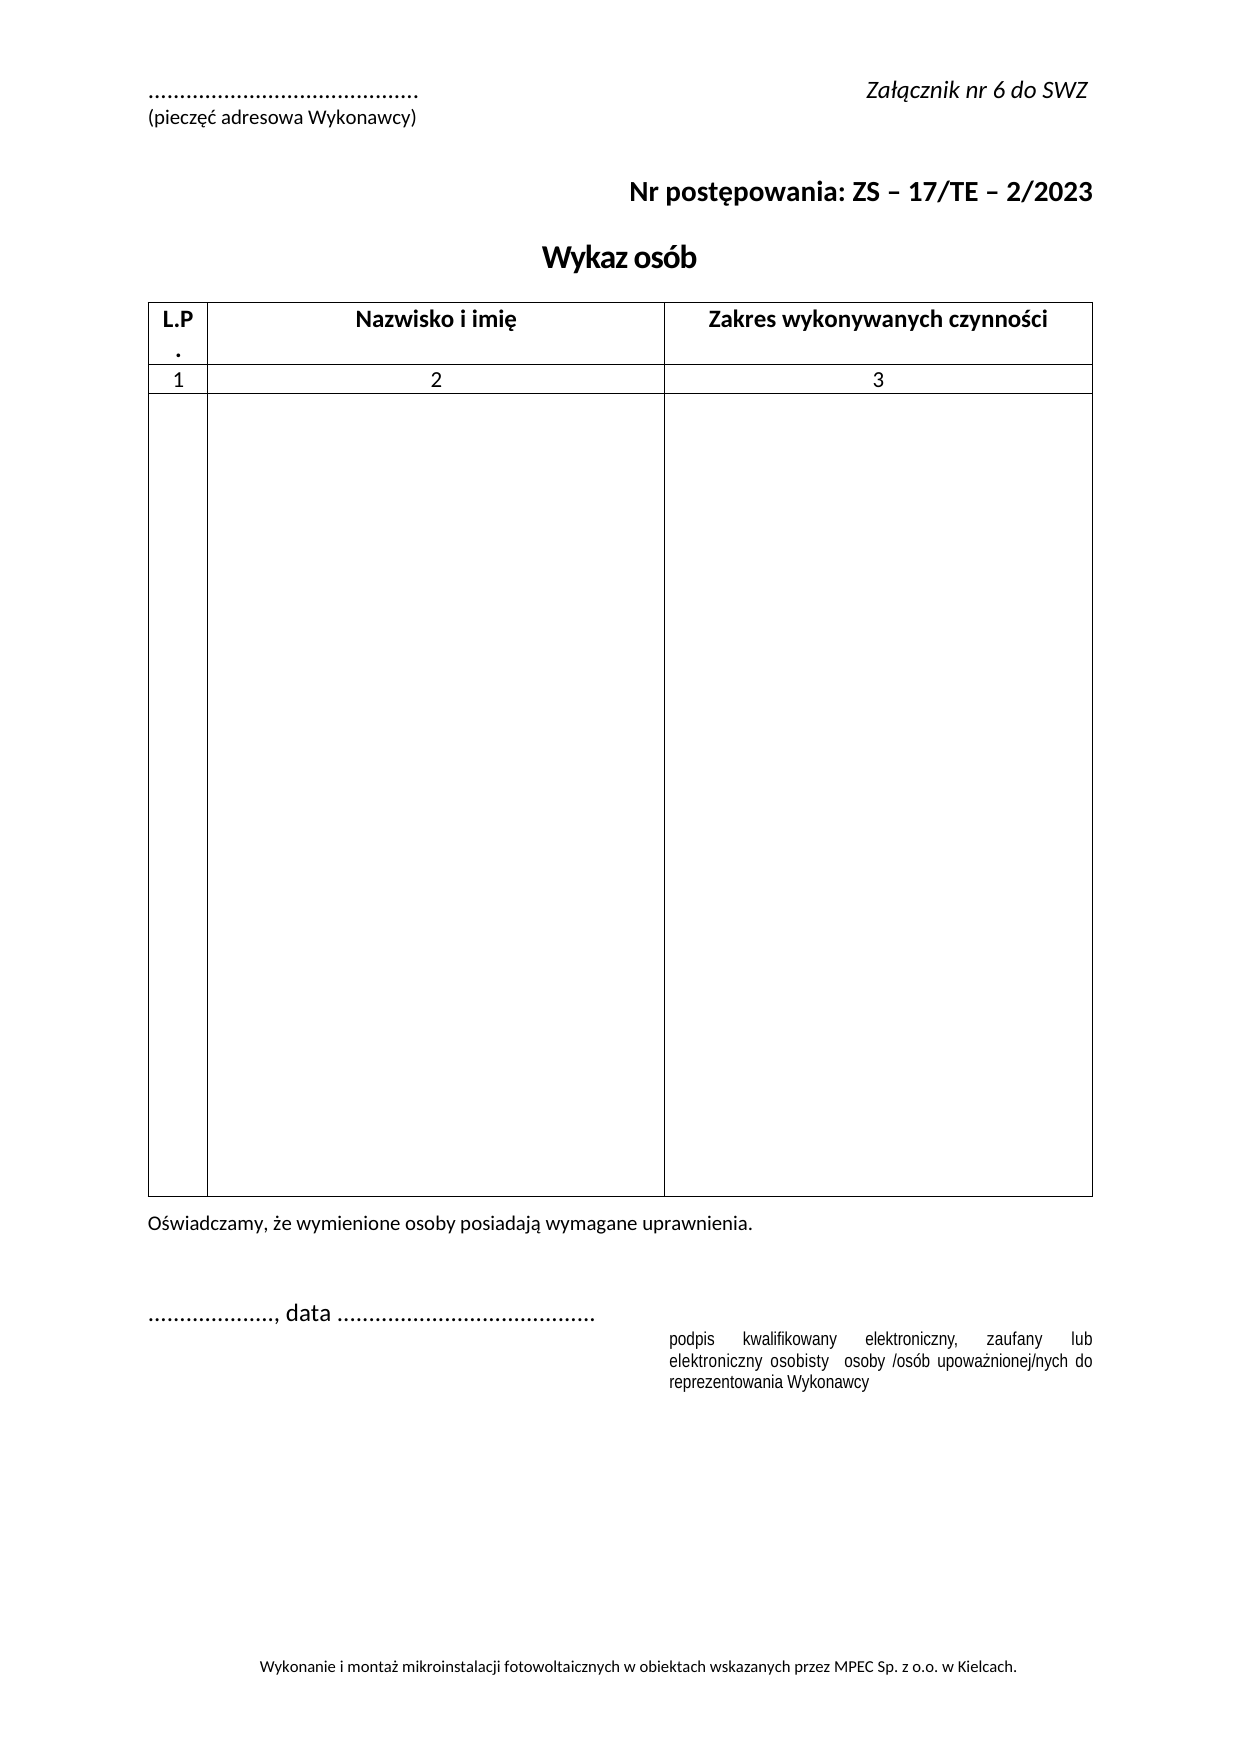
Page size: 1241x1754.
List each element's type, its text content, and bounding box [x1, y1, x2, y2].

table_header Nazwisko i imię [208, 303, 664, 364]
table_cell 3 [665, 365, 1092, 393]
table_cell 1 [149, 365, 207, 393]
table_cell [208, 394, 664, 1196]
table_cell [665, 394, 1092, 1196]
title Wykaz osób [148, 236, 1093, 277]
text Nr postępowania: ZS – 17/TE – 2/2023 [148, 173, 1093, 208]
table_header Zakres wykonywanych czynności [665, 303, 1092, 364]
text Oświadczamy, że wymienione osoby posiadają wymagane uprawnienia. [148, 1210, 1093, 1235]
table_cell 2 [208, 365, 664, 393]
table_cell [149, 394, 207, 1196]
table_header L.P. [149, 303, 207, 364]
text ...................., data ......................................... [148, 1298, 1093, 1328]
text podpis kwalifikowany elektroniczny, zaufany lub elektroniczny osobisty osoby /osób upoważnionej/nych do reprezentowania Wykonawcy [669, 1328, 1093, 1393]
